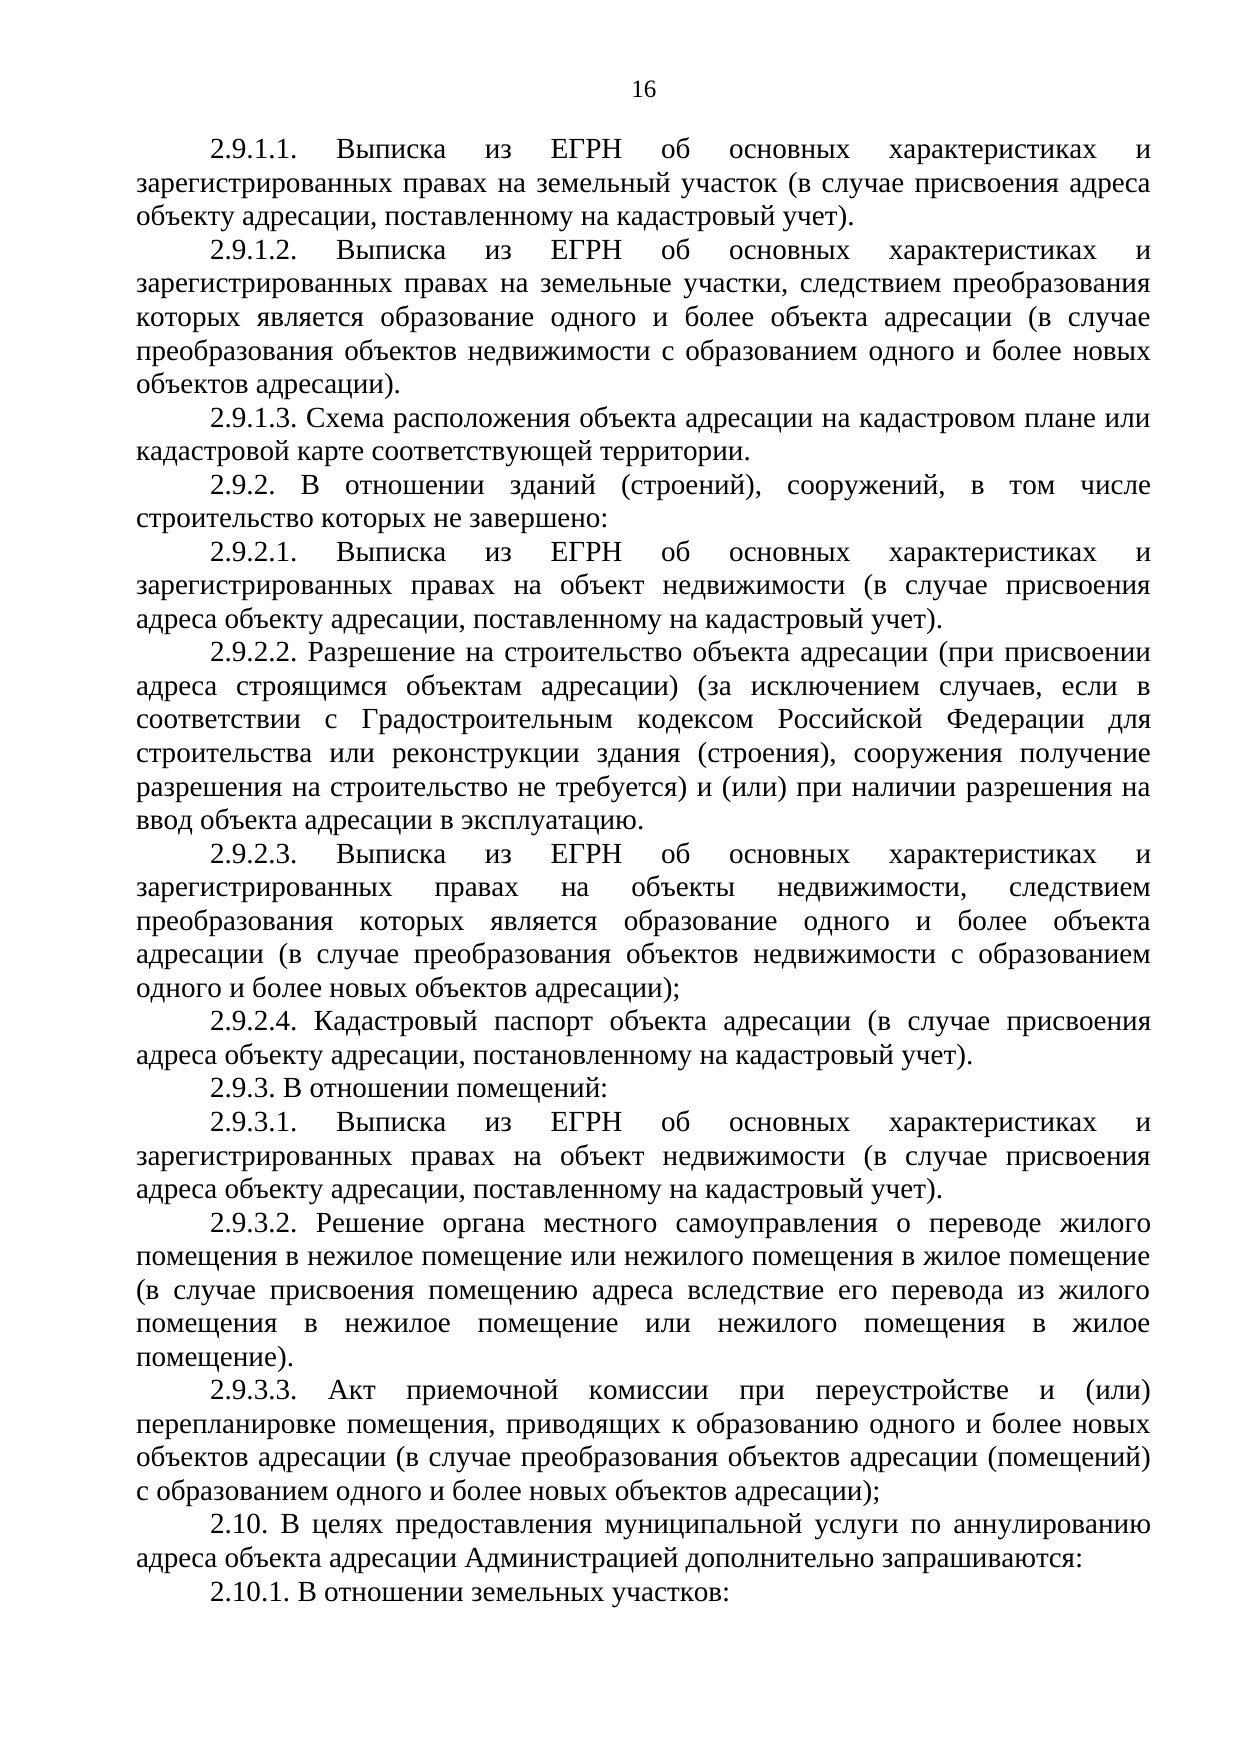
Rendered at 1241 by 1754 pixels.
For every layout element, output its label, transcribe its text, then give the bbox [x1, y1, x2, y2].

text 2.9.1.2. Выписка из ЕГРН об основных характеристиках и зарегистрированных правах на земельные участки, следствием преобразования которых является образование одного и более объекта адресации (в случае преобразования объектов недвижимости с образованием одного и более новых объектов адресации). [136, 232, 1152, 400]
text 2.10.1. В отношении земельных участков: [136, 1574, 1152, 1607]
text 2.9.2.2. Разрешение на строительство объекта адресации (при присвоении адреса строящимся объектам адресации) (за исключением случаев, если в соответствии с Градостроительным кодексом Российской Федерации для строительства или реконструкции здания (строения), сооружения получение разрешения на строительство не требуется) и (или) при наличии разрешения на ввод объекта адресации в эксплуатацию. [136, 634, 1152, 836]
text 2.9.1.3. Схема расположения объекта адресации на кадастровом плане или кадастровой карте соответствующей территории. [136, 400, 1152, 467]
text 2.9.3.1. Выписка из ЕГРН об основных характеристиках и зарегистрированных правах на объект недвижимости (в случае присвоения адреса объекту адресации, поставленному на кадастровый учет). [136, 1104, 1152, 1205]
text 2.9.3.2. Решение органа местного самоуправления о переводе жилого помещения в нежилое помещение или нежилого помещения в жилое помещение (в случае присвоения помещению адреса вследствие его перевода из жилого помещения в нежилое помещение или нежилого помещения в жилое помещение). [136, 1205, 1152, 1372]
text 2.9.2. В отношении зданий (строений), сооружений, в том числе строительство которых не завершено: [136, 467, 1152, 534]
text 2.9.3.3. Акт приемочной комиссии при переустройстве и (или) перепланировке помещения, приводящих к образованию одного и более новых объектов адресации (в случае преобразования объектов адресации (помещений) с образованием одного и более новых объектов адресации); [136, 1372, 1152, 1507]
text 2.9.1.1. Выписка из ЕГРН об основных характеристиках и зарегистрированных правах на земельный участок (в случае присвоения адреса объекту адресации, поставленному на кадастровый учет). [136, 131, 1152, 232]
text 2.9.2.1. Выписка из ЕГРН об основных характеристиках и зарегистрированных правах на объект недвижимости (в случае присвоения адреса объекту адресации, поставленному на кадастровый учет). [136, 534, 1152, 634]
text 2.10. В целях предоставления муниципальной услуги по аннулированию адреса объекта адресации Администрацией дополнительно запрашиваются: [136, 1507, 1152, 1574]
text 2.9.3. В отношении помещений: [136, 1071, 1152, 1104]
text 2.9.2.3. Выписка из ЕГРН об основных характеристиках и зарегистрированных правах на объекты недвижимости, следствием преобразования которых является образование одного и более объекта адресации (в случае преобразования объектов недвижимости с образованием одного и более новых объектов адресации); [136, 836, 1152, 1003]
text 2.9.2.4. Кадастровый паспорт объекта адресации (в случае присвоения адреса объекту адресации, постановленному на кадастровый учет). [136, 1003, 1152, 1071]
